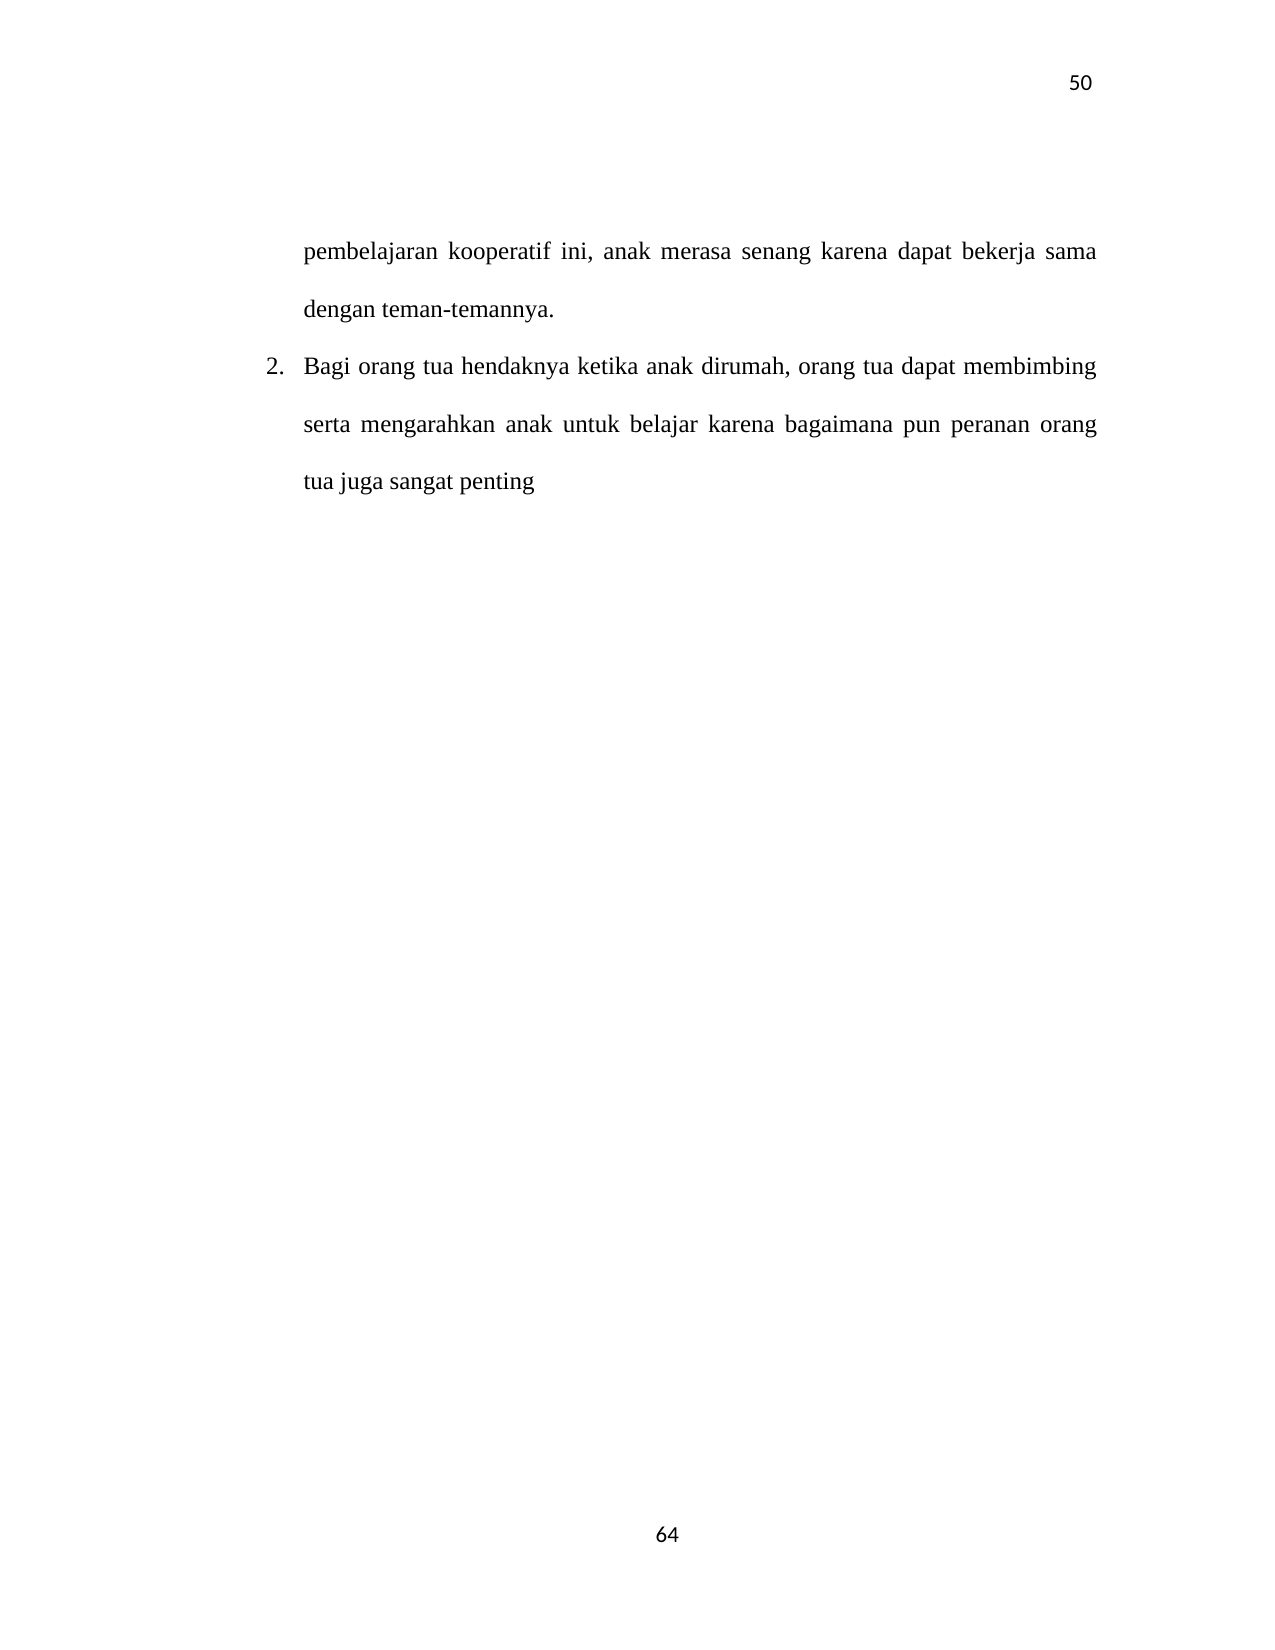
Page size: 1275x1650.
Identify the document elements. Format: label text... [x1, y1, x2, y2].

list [266, 236, 1098, 322]
list Bagi orang tua hendaknya ketika anak dirumah, orang tua dapat membimbing serta mengarahkan anak untuk belajar karena bagaimana pun peranan orang tua juga sangat penting [266, 351, 1098, 495]
